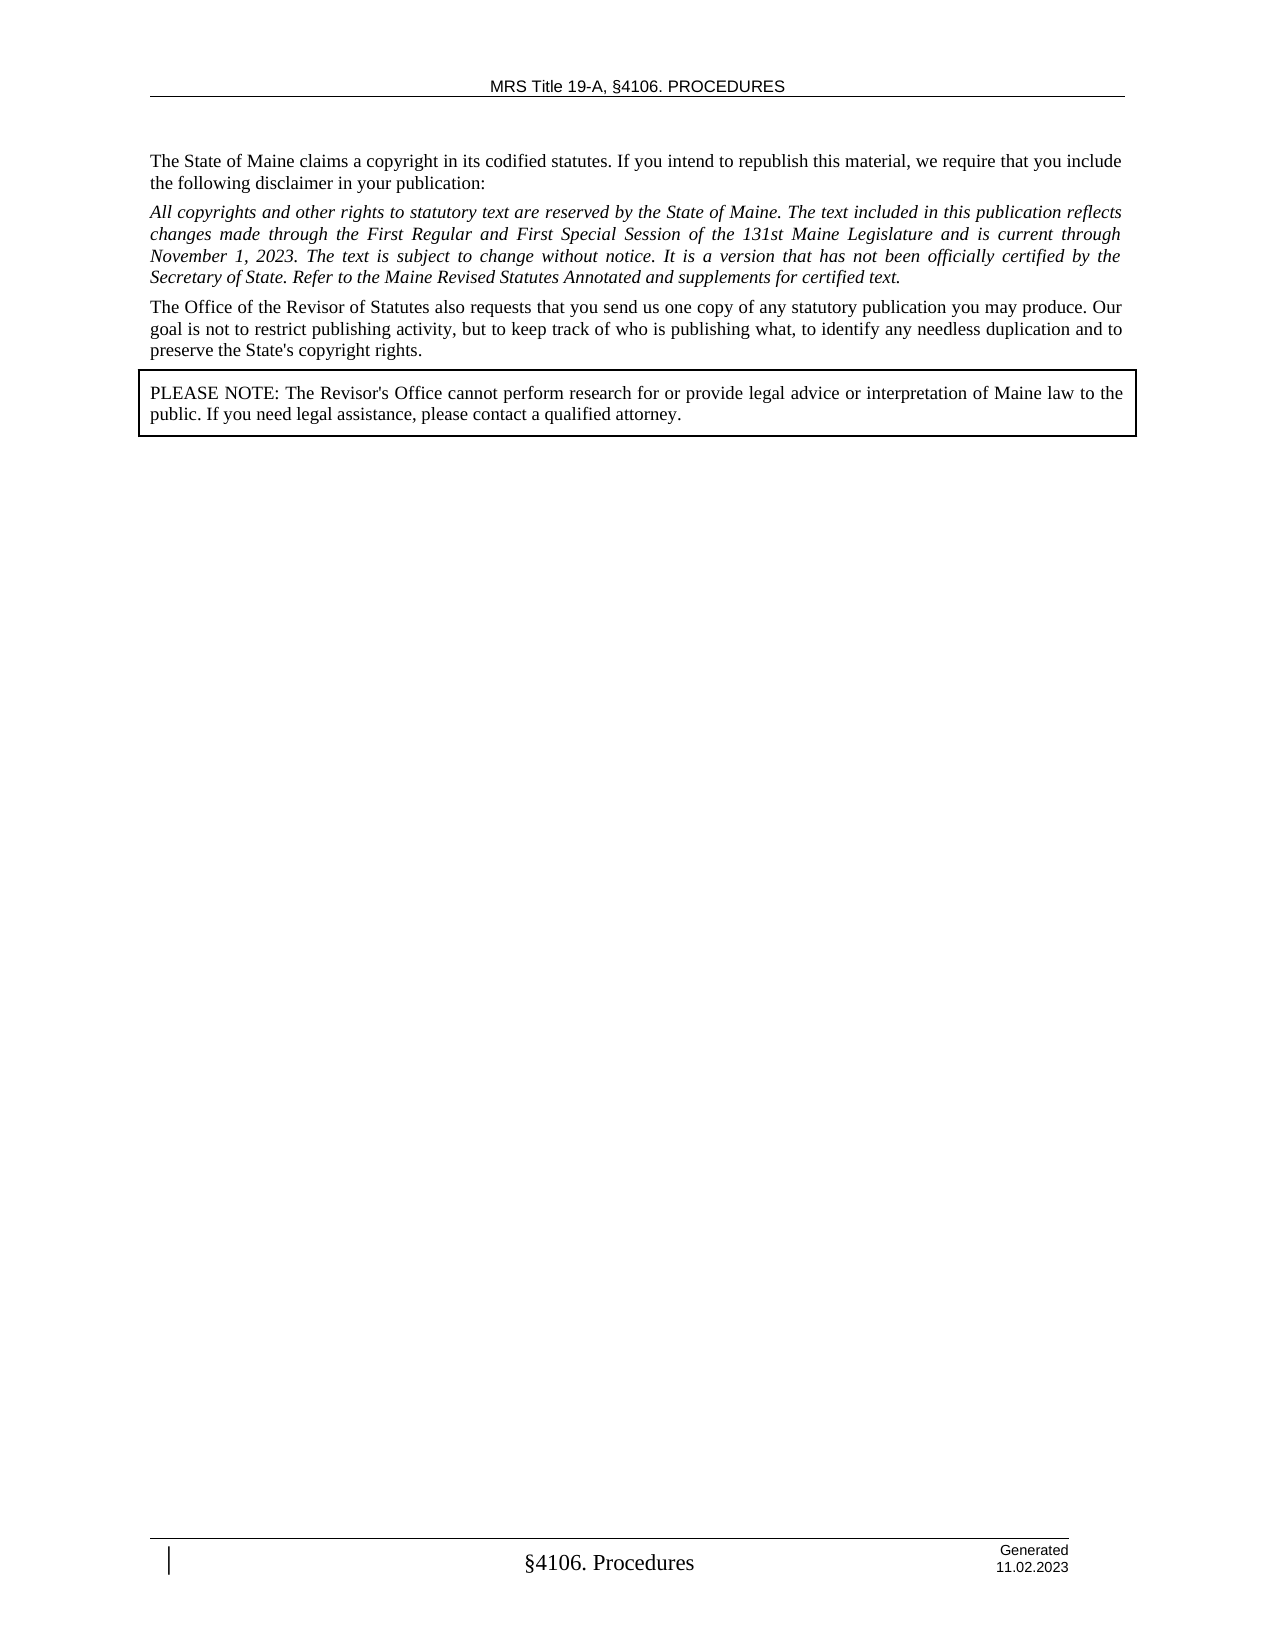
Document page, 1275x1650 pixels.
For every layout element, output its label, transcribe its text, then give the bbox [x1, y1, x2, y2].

text All copyrights and other rights to statutory text are reserved by the State of Maine. The text included in this publication reflects changes made through the First Regular and First Special Session of the 131st Maine Legislature and is current through November 1, 2023 . The text is subject to change without notice. It is a version that has not been officially certified by the Secretary of State. Refer to the Maine Revised Statutes Annotated and supplements for certified text. [150, 201, 1125, 288]
text PLEASE NOTE: The Revisor's Office cannot perform research for or provide legal advice or interpretation of Maine law to the public. If you need legal assistance, please contact a qualified attorney. [140, 371, 1135, 435]
text The Office of the Revisor of Statutes also requests that you send us one copy of any statutory publication you may produce. Our goal is not to restrict publishing activity, but to keep track of who is publishing what, to identify any needless duplication and to preserve the State's copyright rights. [150, 296, 1125, 361]
text The State of Maine claims a copyright in its codified statutes. If you intend to republish this material, we require that you include the following disclaimer in your publication: [150, 150, 1125, 193]
